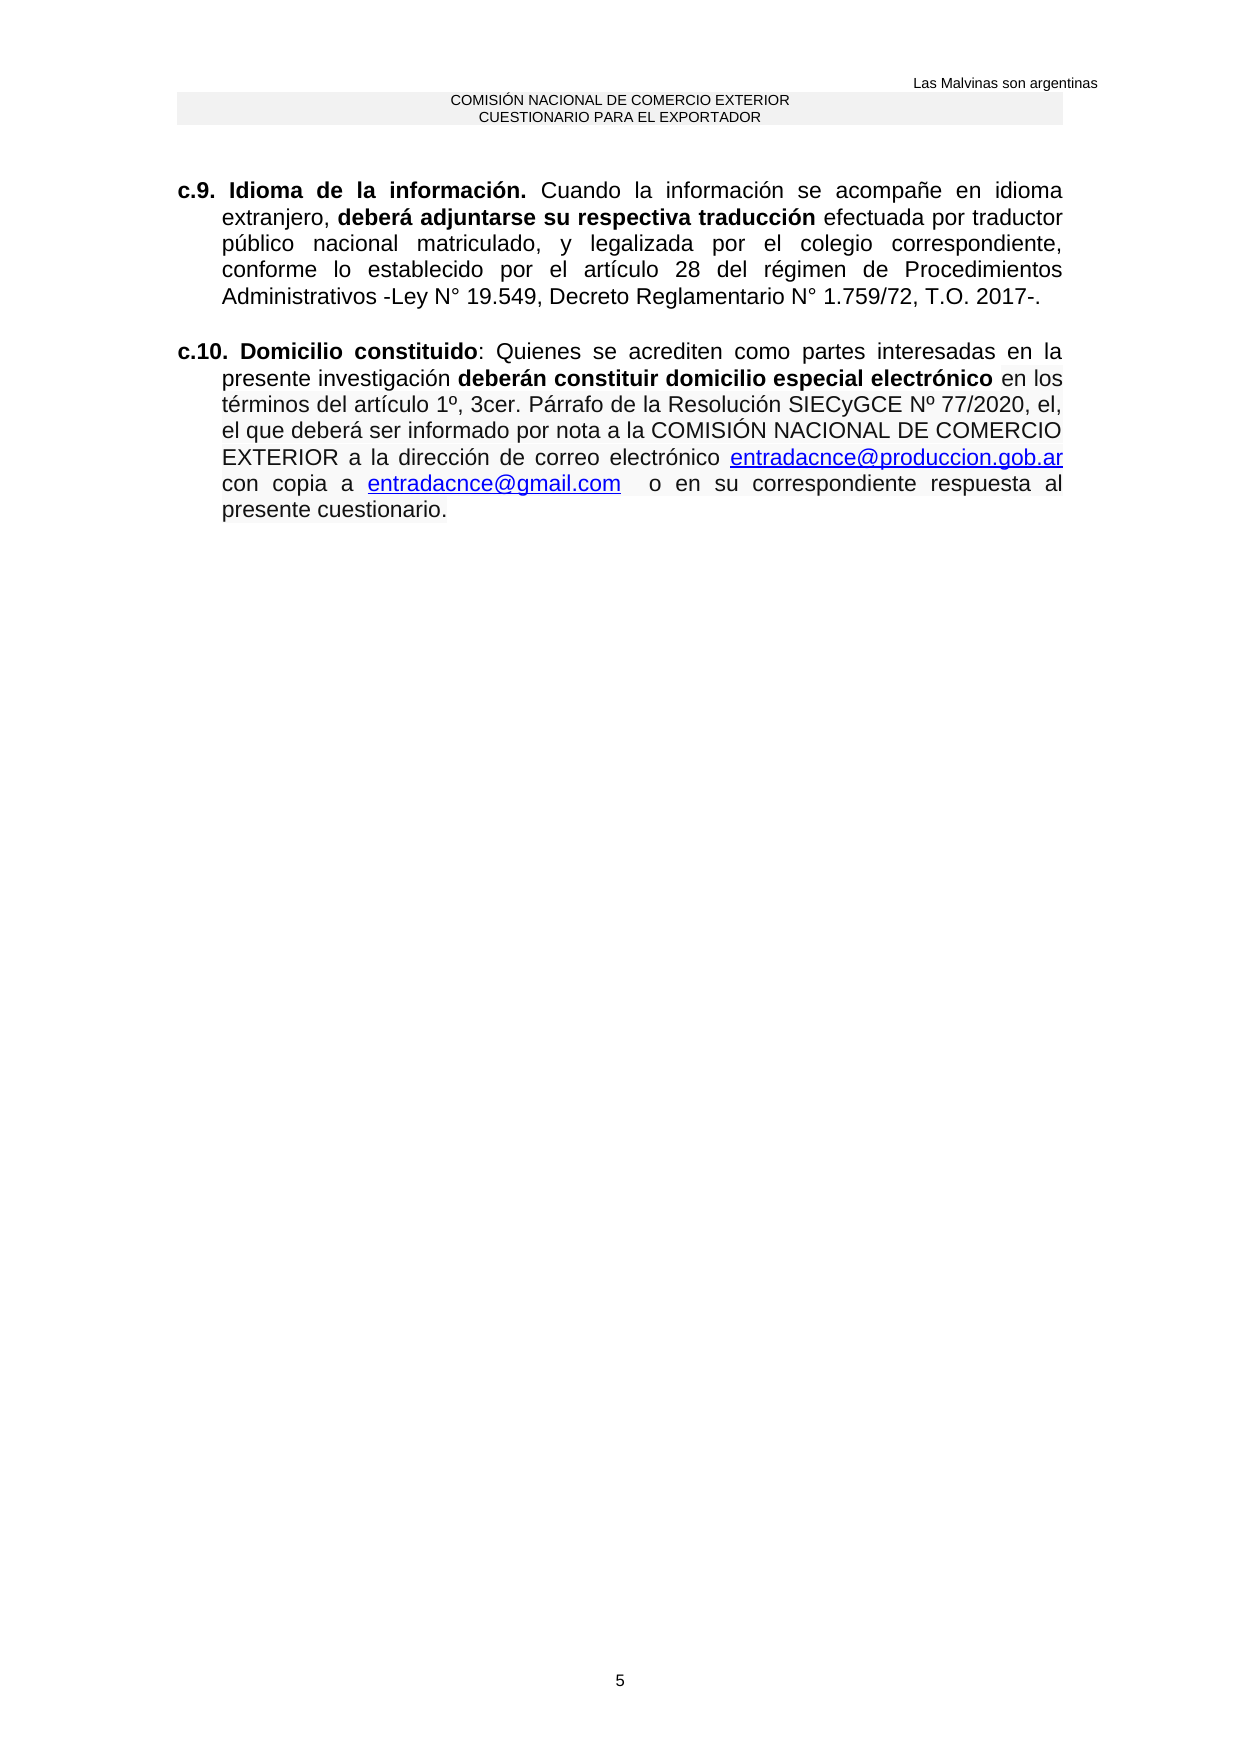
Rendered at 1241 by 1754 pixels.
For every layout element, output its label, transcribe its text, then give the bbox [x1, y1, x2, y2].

text c.9. Idioma de la información. Cuando la información se acompañe en idioma extranjero, deberá adjuntarse su respectiva traducción efectuada por traductor público nacional matriculado, y legalizada por el colegio correspondiente, conforme lo establecido por el artículo 28 del régimen de Procedimientos Administrativos -Ley N° 19.549, Decreto Reglamentario N° 1.759/72, T.O. 2017-. [177, 177, 1063, 309]
text c.10. Domicilio constituido: Quienes se acrediten como partes interesadas en la presente investigación deberán constituir domicilio especial electrónico en los términos del artículo 1º, 3cer. Párrafo de la Resolución SIECyGCE Nº 77/2020, el, el que deberá ser informado por nota a la COMISIÓN NACIONAL DE COMERCIO EXTERIOR a la dirección de correo electrónico entradacnce@produccion.gob.ar con copia a entradacnce@gmail.com o en su correspondiente respuesta al presente cuestionario. [177, 338, 1063, 523]
